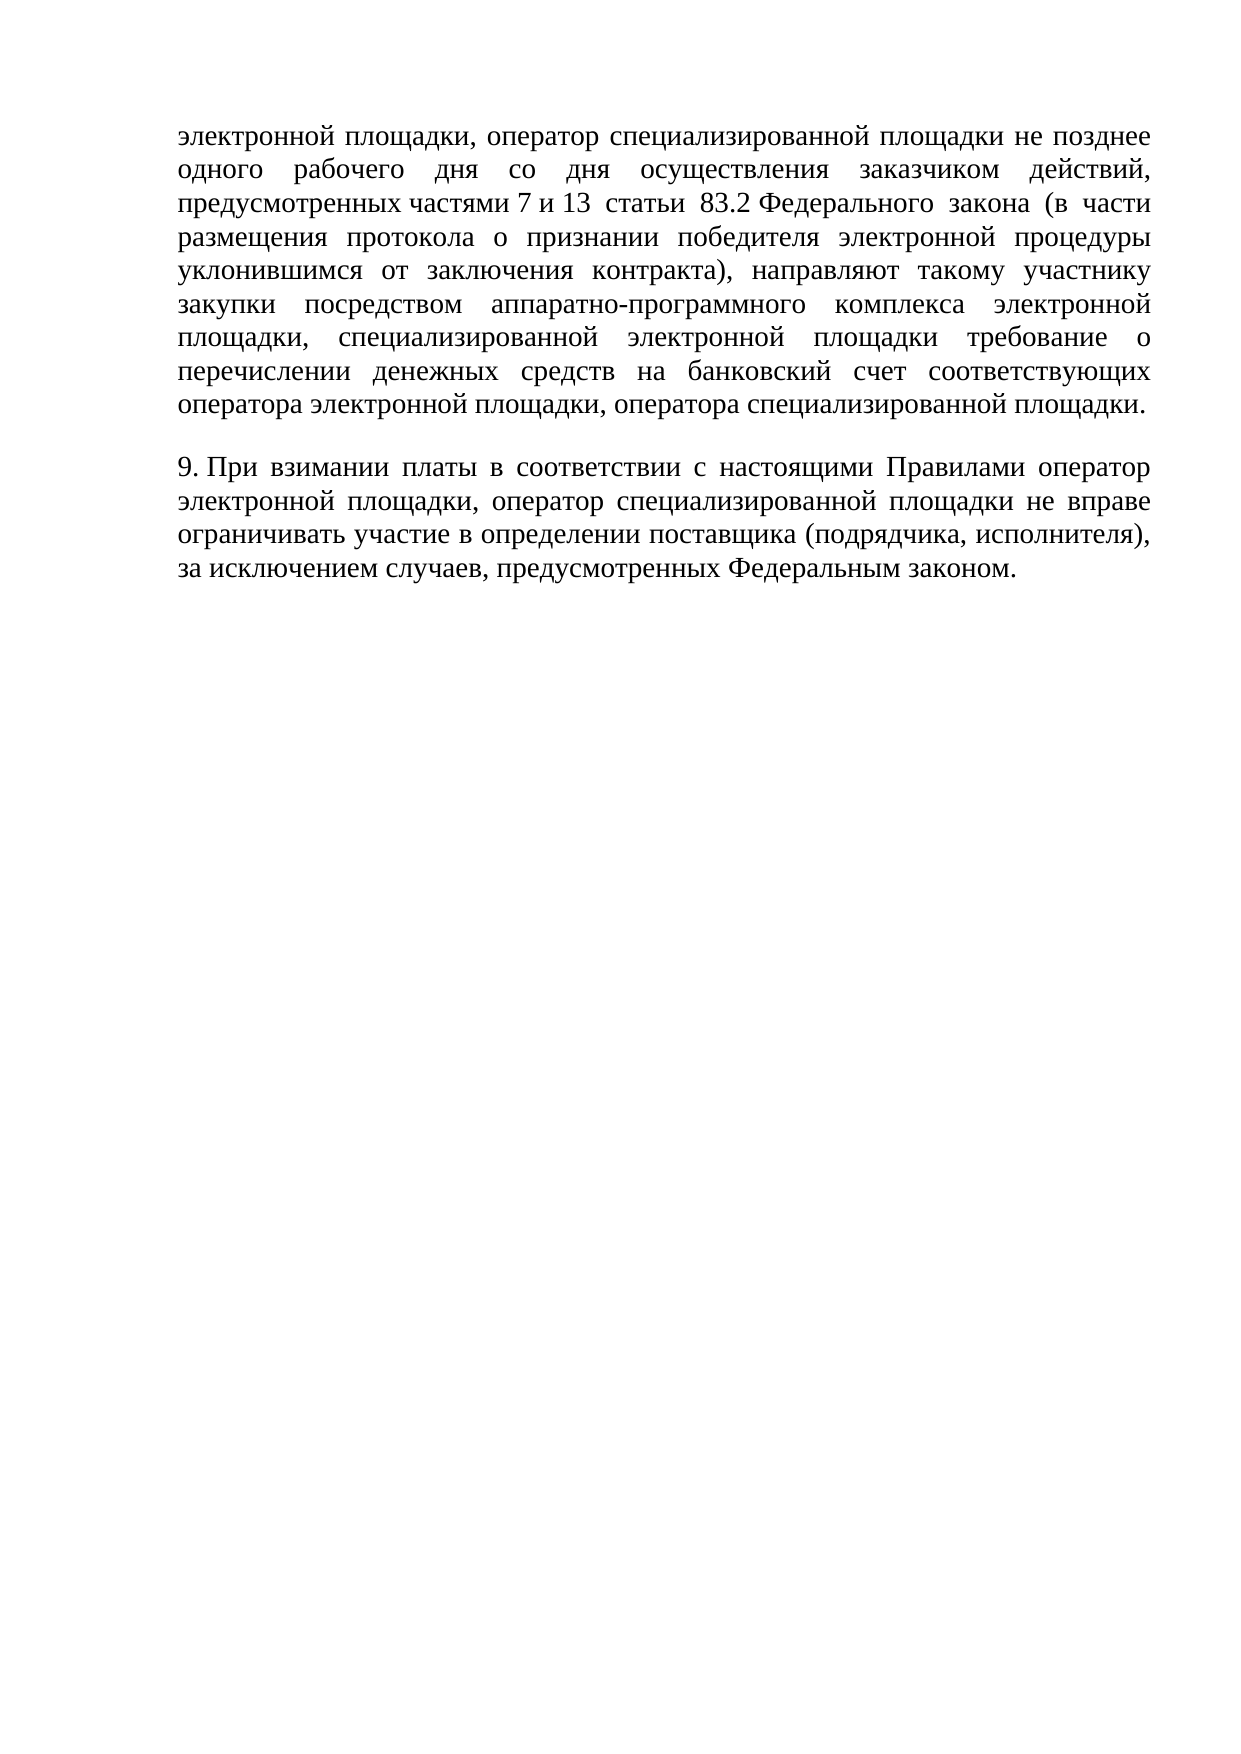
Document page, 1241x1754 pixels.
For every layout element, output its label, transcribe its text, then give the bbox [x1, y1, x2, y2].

text 9. При взимании платы в соответствии с настоящими Правилами оператор электронной площадки, оператор специализированной площадки не вправе ограничивать участие в определении поставщика (подрядчика, исполнителя), за исключением случаев, предусмотренных Федеральным законом. [177, 449, 1152, 583]
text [177, 118, 1152, 420]
